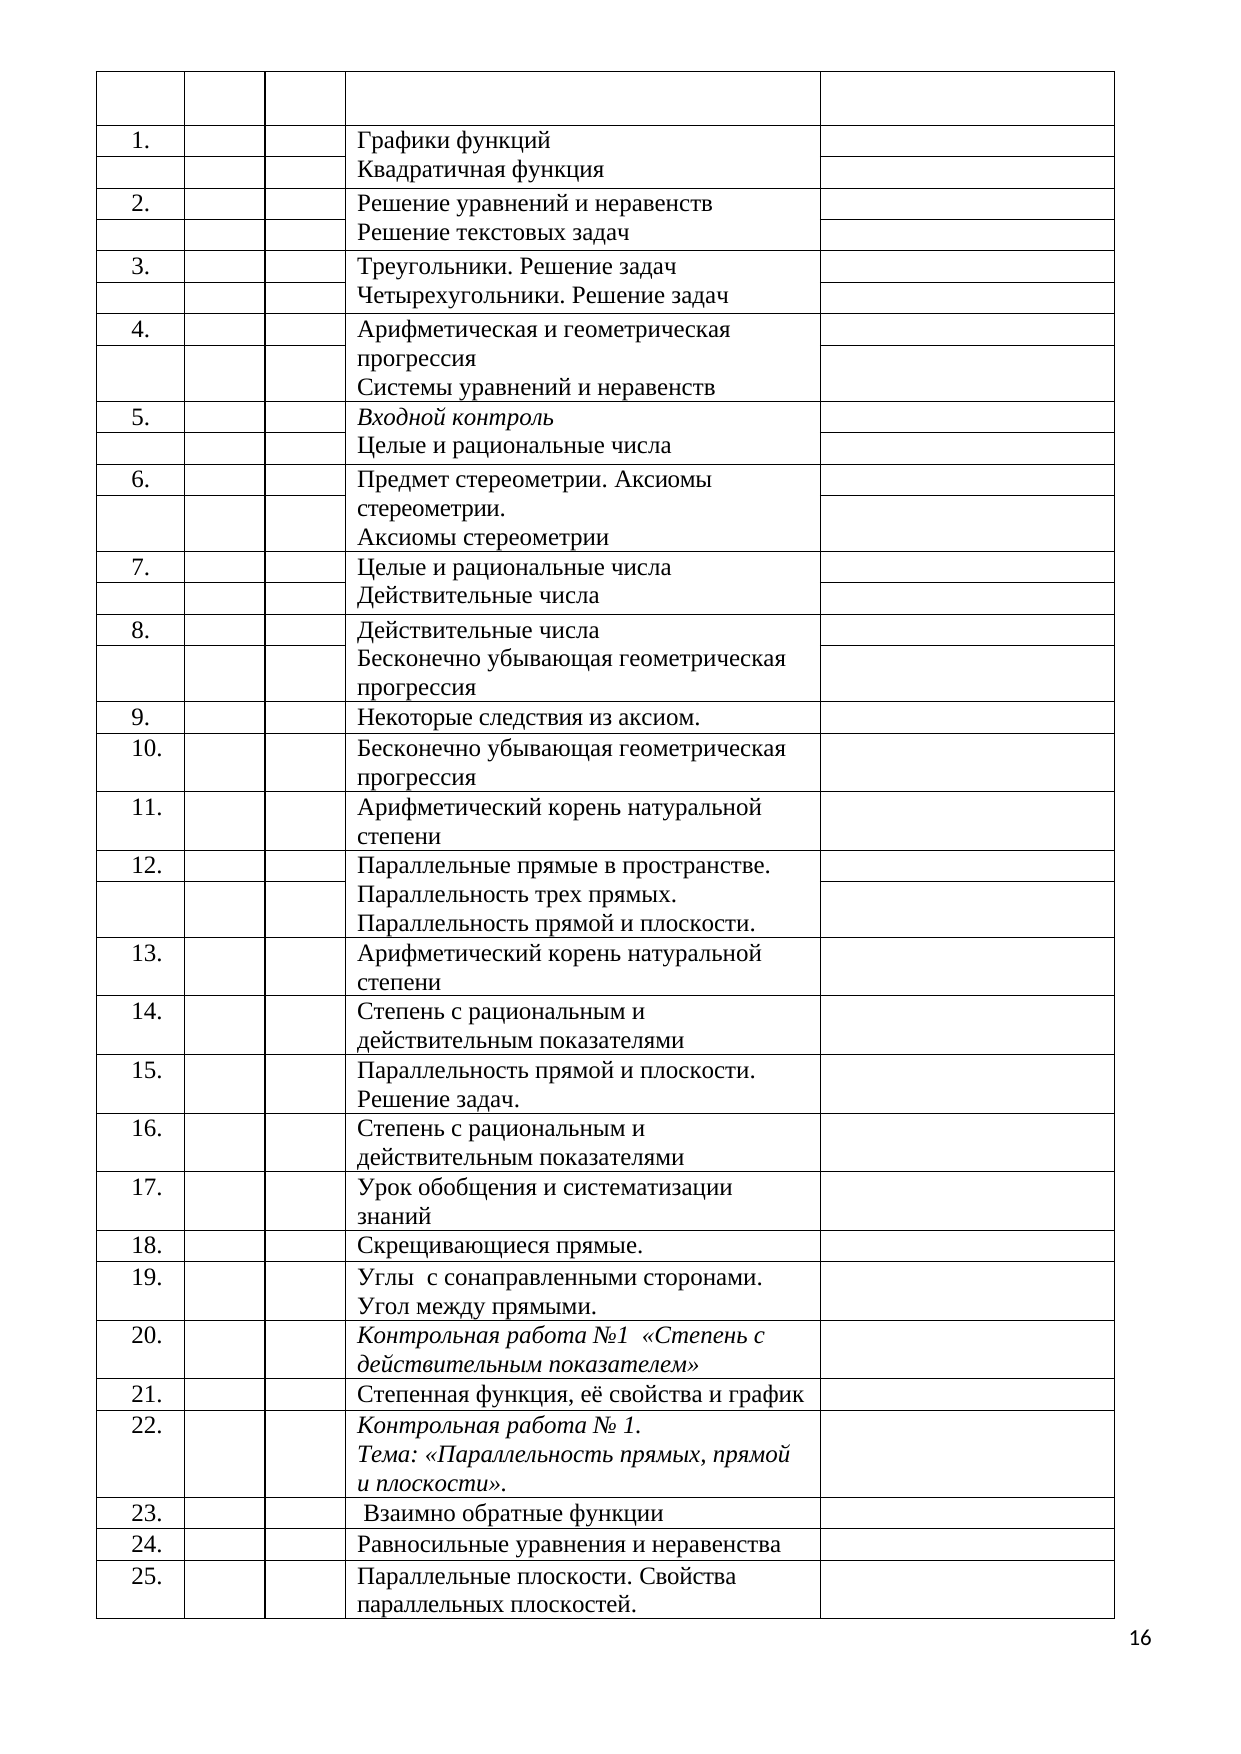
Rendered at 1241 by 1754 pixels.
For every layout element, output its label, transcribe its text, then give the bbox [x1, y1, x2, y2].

table_cell [266, 314, 345, 345]
table_cell [821, 346, 1114, 401]
table_cell [185, 1411, 264, 1497]
table_cell Контрольная работа № 1. Тема: «Параллельность прямых, прямой и плоскости». [346, 1411, 820, 1497]
table_cell Действительные числа Бесконечно убывающая геометрическая прогрессия [346, 615, 820, 701]
table_cell [266, 283, 345, 313]
table_cell [266, 433, 345, 463]
table_cell Входной контроль Целые и рациональные числа [346, 402, 820, 463]
table_cell [185, 1498, 264, 1528]
table_cell факт [266, 72, 345, 124]
table_cell [821, 314, 1114, 345]
table_cell [97, 346, 184, 401]
table_cell [97, 1379, 184, 1409]
table_cell [97, 996, 184, 1054]
table_cell [821, 496, 1114, 551]
table_cell Арифметический корень натуральной степени [346, 938, 820, 995]
table_cell [821, 220, 1114, 250]
table_cell [185, 157, 264, 187]
table_cell [97, 402, 184, 432]
table_cell [97, 1561, 184, 1618]
table_cell [821, 1529, 1114, 1560]
table_cell [97, 1321, 184, 1378]
table_cell [821, 1114, 1114, 1171]
table_cell Треугольники. Решение задач Четырехугольники. Решение задач [346, 251, 820, 313]
table_cell [185, 1114, 264, 1171]
table_cell [97, 882, 184, 937]
table_cell Предмет стереометрии. Аксиомы стереометрии. Аксиомы стереометрии [346, 465, 820, 551]
table_cell [266, 583, 345, 614]
table_cell [266, 1561, 345, 1618]
table_cell [185, 552, 264, 582]
table_cell [185, 1231, 264, 1261]
table_cell [97, 189, 184, 219]
table_cell [97, 465, 184, 495]
table_cell [97, 583, 184, 614]
table_cell [185, 646, 264, 701]
table_cell [266, 1114, 345, 1171]
table_cell [266, 251, 345, 282]
table_cell [185, 346, 264, 401]
table_cell [266, 734, 345, 791]
table_cell Арифметический корень натуральной степени [346, 792, 820, 849]
table_cell Взаимно обратные функции [346, 1498, 820, 1528]
table_cell [266, 1498, 345, 1528]
table_cell [266, 346, 345, 401]
table_cell [97, 646, 184, 701]
table_cell [821, 851, 1114, 881]
table_cell [97, 283, 184, 313]
table_cell [97, 552, 184, 582]
table_cell [266, 646, 345, 701]
table_cell Параллельность прямой и плоскости. Решение задач. [346, 1055, 820, 1112]
table_cell [821, 1411, 1114, 1497]
table_cell [821, 126, 1114, 156]
table_cell [266, 792, 345, 849]
table_cell [821, 734, 1114, 791]
table_cell Равносильные уравнения и неравенства [346, 1529, 820, 1560]
table_cell [821, 996, 1114, 1054]
table_cell [266, 1411, 345, 1497]
table_cell [821, 1561, 1114, 1618]
table_cell [185, 851, 264, 881]
table_cell Степенная функция, её свойства и график [346, 1379, 820, 1409]
table_cell [185, 402, 264, 432]
table_cell [266, 189, 345, 219]
table_cell [97, 1055, 184, 1112]
table_cell [821, 283, 1114, 313]
table_cell Целые и рациональные числа Действительные числа [346, 552, 820, 614]
table_cell [821, 402, 1114, 432]
table_cell [266, 938, 345, 995]
table_cell [266, 465, 345, 495]
table_cell [185, 1055, 264, 1112]
table_cell [97, 1262, 184, 1319]
table_cell [821, 552, 1114, 582]
table_cell [185, 220, 264, 250]
table_cell [821, 433, 1114, 463]
table_cell Параллельные плоскости. Свойства параллельных плоскостей. [346, 1561, 820, 1618]
table_cell [185, 734, 264, 791]
table_cell [266, 552, 345, 582]
table_cell [266, 996, 345, 1054]
table_cell [185, 433, 264, 463]
table_cell [97, 851, 184, 881]
table_cell Степень с рациональным и действительным показателями [346, 1114, 820, 1171]
table_cell [185, 283, 264, 313]
table_cell Бесконечно убывающая геометрическая прогрессия [346, 734, 820, 791]
table_cell [821, 157, 1114, 187]
table_cell [821, 1262, 1114, 1319]
table_cell [185, 465, 264, 495]
table_cell [821, 465, 1114, 495]
table_cell [266, 1529, 345, 1560]
table_cell [185, 702, 264, 732]
table_cell [185, 882, 264, 937]
table_cell [97, 1529, 184, 1560]
table_cell [185, 1172, 264, 1229]
table_cell [821, 615, 1114, 645]
table_cell [97, 1411, 184, 1497]
table_cell [97, 1498, 184, 1528]
table_cell [266, 1055, 345, 1112]
table_cell Урок обобщения и систематизации знаний [346, 1172, 820, 1229]
table_cell [185, 792, 264, 849]
table_cell [97, 126, 184, 156]
table_cell Арифметическая и геометрическая прогрессия Системы уравнений и неравенств [346, 314, 820, 401]
table_cell Параллельные прямые в пространстве. Параллельность трех прямых. Параллельность прямой и плоскости. [346, 851, 820, 937]
table_cell [266, 702, 345, 732]
table_cell [185, 1529, 264, 1560]
table_cell [821, 583, 1114, 614]
table_cell [185, 996, 264, 1054]
table_cell план [185, 72, 264, 124]
table_cell [185, 1321, 264, 1378]
table_cell [821, 251, 1114, 282]
table_cell [97, 433, 184, 463]
table_cell [97, 314, 184, 345]
table_cell [266, 402, 345, 432]
table_cell [266, 1262, 345, 1319]
table_cell [266, 882, 345, 937]
table_cell [97, 702, 184, 732]
table_cell [97, 734, 184, 791]
table_cell [185, 583, 264, 614]
table_cell Углы с сонаправленными сторонами. Угол между прямыми. [346, 1262, 820, 1319]
table_cell [821, 646, 1114, 701]
table_cell [97, 1231, 184, 1261]
table_cell [821, 702, 1114, 732]
table_cell [821, 1379, 1114, 1409]
table_cell [97, 157, 184, 187]
table_cell [266, 851, 345, 881]
table_cell [97, 251, 184, 282]
table_cell [266, 1172, 345, 1229]
table_cell Контрольная работа №1 «Степень с действительным показателем» [346, 1321, 820, 1378]
table_cell Скрещивающиеся прямые. [346, 1231, 820, 1261]
table_cell [97, 220, 184, 250]
table_cell [821, 1055, 1114, 1112]
table_cell [97, 792, 184, 849]
table_cell [821, 1231, 1114, 1261]
table_cell Некоторые следствия из аксиом. [346, 702, 820, 732]
table_cell [185, 189, 264, 219]
table_cell [185, 938, 264, 995]
table_cell [821, 792, 1114, 849]
table_cell [185, 615, 264, 645]
table_cell [821, 1321, 1114, 1378]
table_cell [821, 189, 1114, 219]
table_cell [185, 1379, 264, 1409]
table_cell [97, 1114, 184, 1171]
table_cell [266, 496, 345, 551]
table_cell [185, 314, 264, 345]
table_cell [185, 496, 264, 551]
table_cell [266, 1231, 345, 1261]
table_cell [821, 938, 1114, 995]
table_cell [97, 938, 184, 995]
table_cell [185, 1262, 264, 1319]
table_cell [266, 1321, 345, 1378]
table_cell [97, 615, 184, 645]
table_cell [97, 496, 184, 551]
table_cell [821, 882, 1114, 937]
table_cell [266, 220, 345, 250]
table_cell Степень с рациональным и действительным показателями [346, 996, 820, 1054]
table_cell [185, 126, 264, 156]
table_cell [97, 1172, 184, 1229]
table_cell [185, 251, 264, 282]
table_cell Графики функций Квадратичная функция [346, 126, 820, 187]
table_cell [185, 1561, 264, 1618]
table_cell [266, 615, 345, 645]
table_cell [266, 157, 345, 187]
table_cell [266, 1379, 345, 1409]
table_cell [821, 1498, 1114, 1528]
table_cell Решение уравнений и неравенств Решение текстовых задач [346, 189, 820, 250]
table_cell [266, 126, 345, 156]
table_cell [821, 1172, 1114, 1229]
